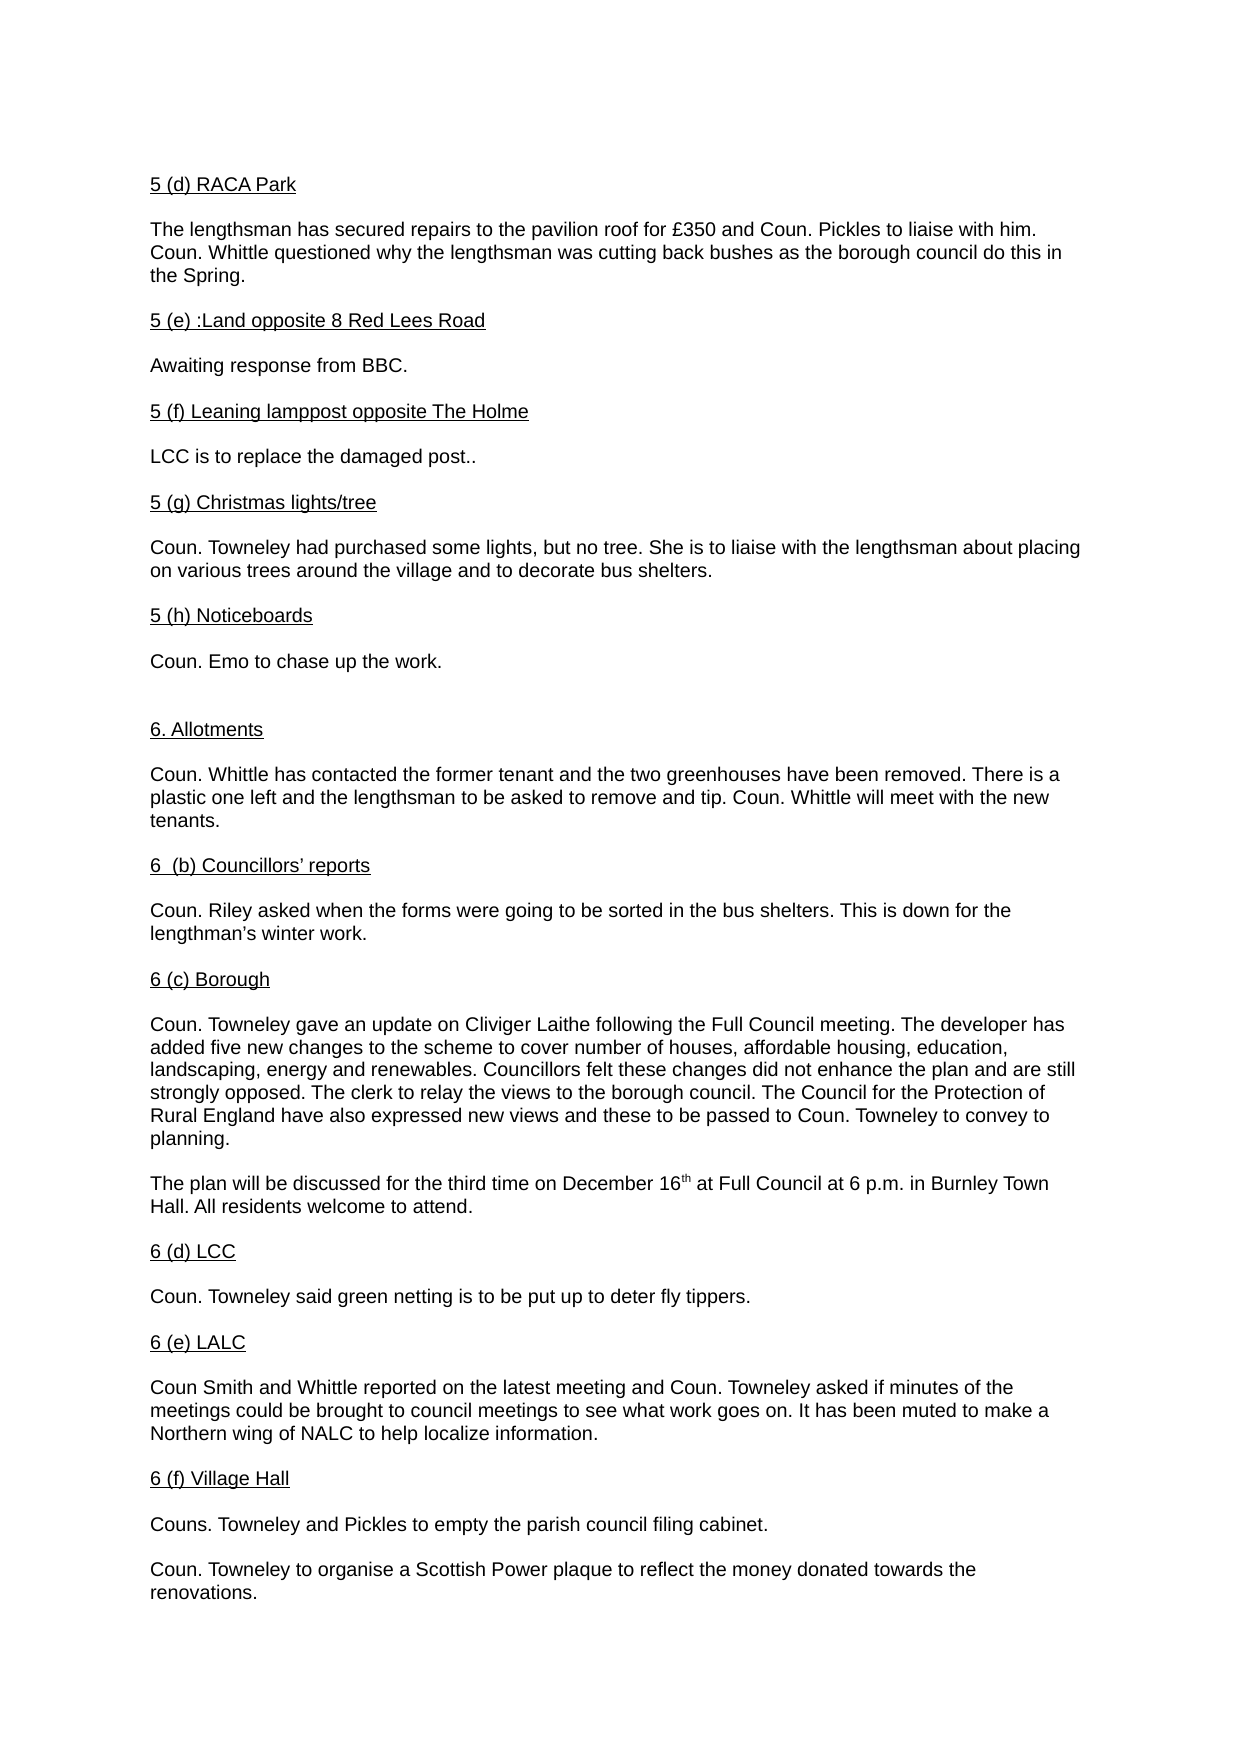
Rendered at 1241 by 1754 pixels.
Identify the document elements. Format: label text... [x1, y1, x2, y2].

text Coun Smith and Whittle reported on the latest meeting and Coun. Towneley asked if minutes of the meetings could be brought to council meetings to see what work goes on. It has been muted to make a Northern wing of NALC to help localize information. [150, 1376, 1090, 1444]
text The plan will be discussed for the third time on December 16th at Full Council at 6 p.m. in Burnley Town Hall. All residents welcome to attend. [150, 1172, 1090, 1217]
text 6 (d) LCC [150, 1240, 1090, 1263]
text The lengthsman has secured repairs to the pavilion roof for £350 and Coun. Pickles to liaise with him. Coun. Whittle questioned why the lengthsman was cutting back bushes as the borough council do this in the Spring. [150, 218, 1090, 286]
text 5 (d) RACA Park [150, 173, 1090, 195]
text Coun. Towneley said green netting is to be put up to deter fly tippers. [150, 1285, 1090, 1308]
text Couns. Towneley and Pickles to empty the parish council filing cabinet. [150, 1512, 1090, 1535]
text Coun. Towneley gave an update on Cliviger Laithe following the Full Council meeting. The developer has added five new changes to the scheme to cover number of houses, affordable housing, education, landscaping, energy and renewables. Councillors felt these changes did not enhance the plan and are still strongly opposed. The clerk to relay the views to the borough council. The Council for the Protection of Rural England have also expressed new views and these to be passed to Coun. Towneley to convey to planning. [150, 1013, 1090, 1149]
text 6 (c) Borough [150, 967, 1090, 990]
text Coun. Whittle has contacted the former tenant and the two greenhouses have been removed. There is a plastic one left and the lengthsman to be asked to remove and tip. Coun. Whittle will meet with the new tenants. [150, 763, 1090, 831]
text Coun. Towneley had purchased some lights, but no tree. She is to liaise with the lengthsman about placing on various trees around the village and to decorate bus shelters. [150, 536, 1090, 581]
text 6 (e) LALC [150, 1331, 1090, 1353]
text 6. Allotments [150, 718, 1090, 740]
text 5 (e) :Land opposite 8 Red Lees Road [150, 309, 1090, 332]
text Coun. Emo to chase up the work. [150, 649, 1090, 672]
text 6 (b) Councillors’ reports [150, 854, 1090, 877]
text 5 (g) Christmas lights/tree [150, 491, 1090, 513]
text 5 (h) Noticeboards [150, 604, 1090, 627]
text Coun. Riley asked when the forms were going to be sorted in the bus shelters. This is down for the lengthman’s winter work. [150, 899, 1090, 945]
text LCC is to replace the damaged post.. [150, 445, 1090, 468]
text Coun. Towneley to organise a Scottish Power plaque to reflect the money donated towards the renovations. [150, 1558, 1090, 1603]
text 6 (f) Village Hall [150, 1467, 1090, 1490]
text 5 (f) Leaning lamppost opposite The Holme [150, 400, 1090, 422]
text Awaiting response from BBC. [150, 354, 1090, 377]
